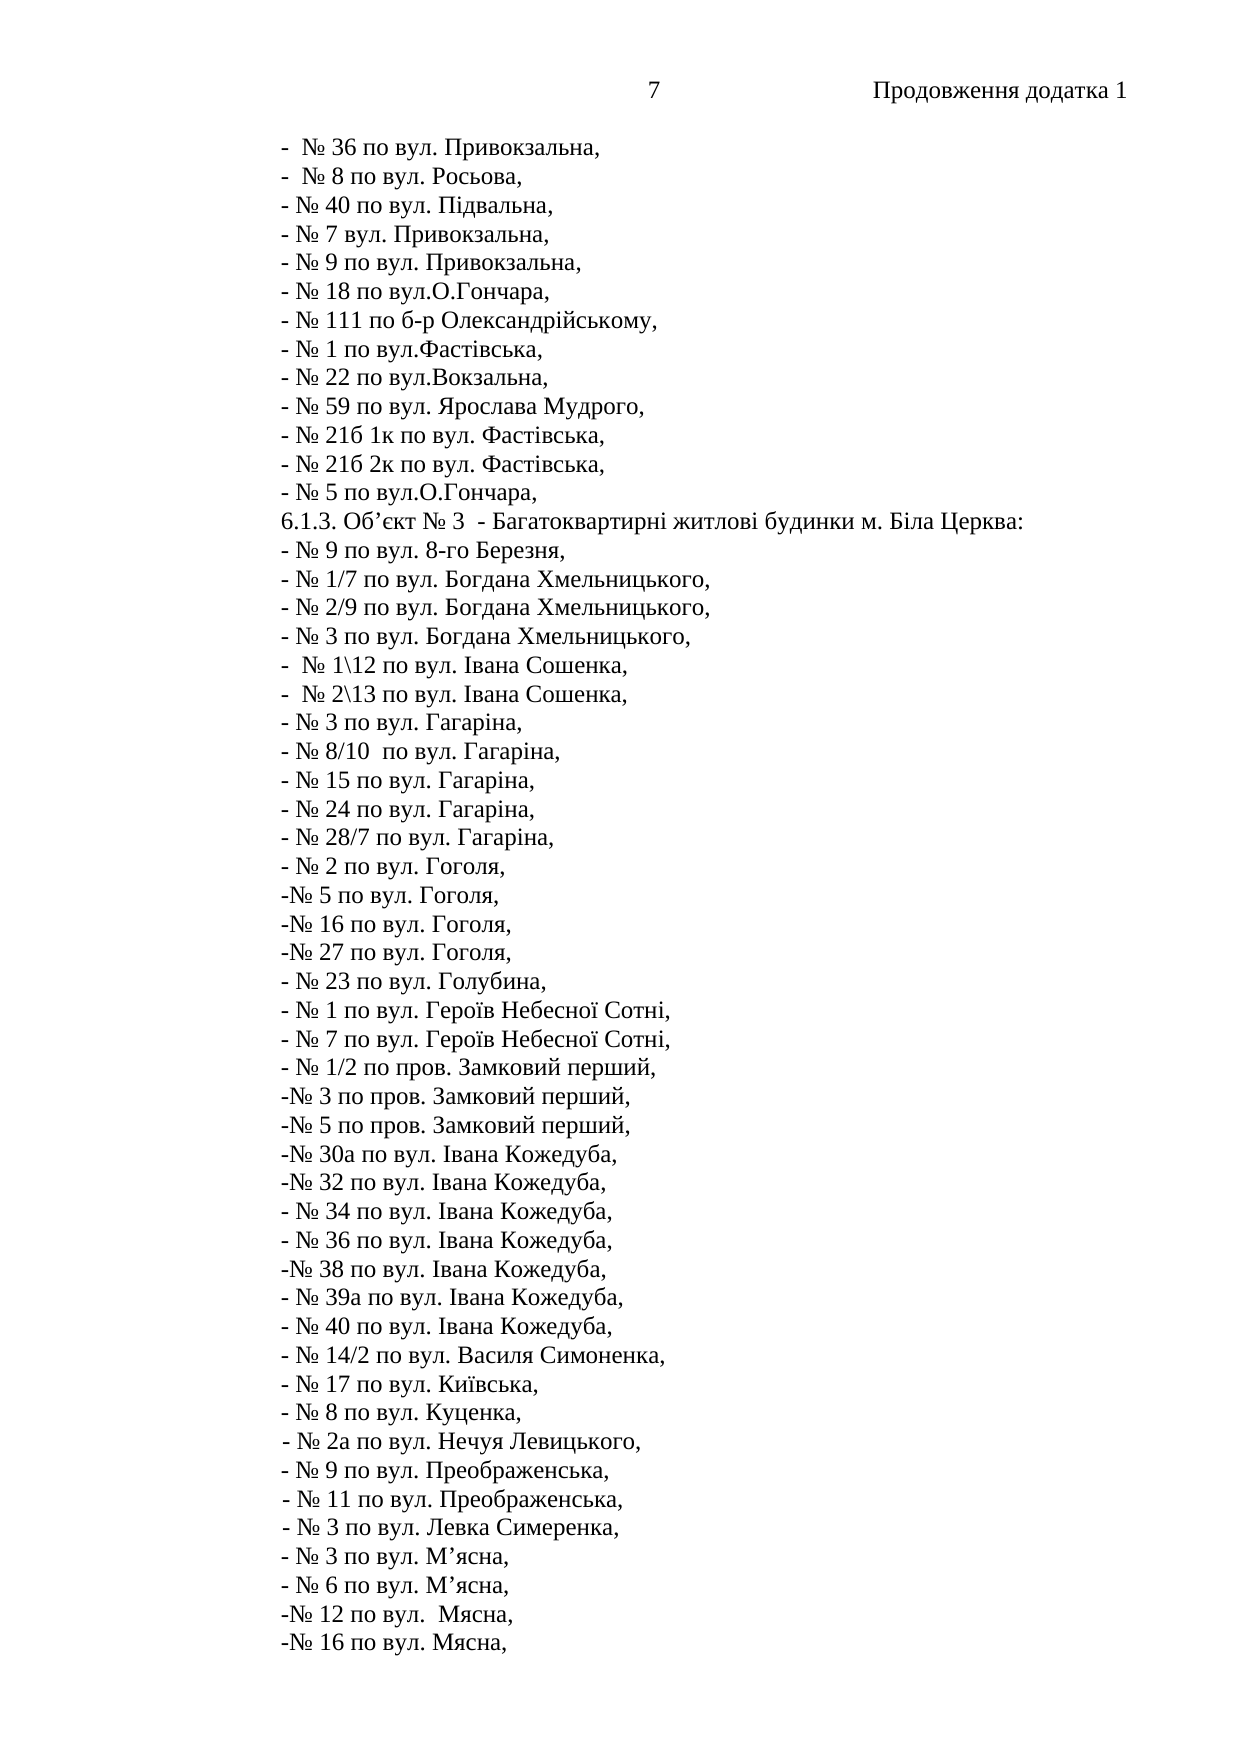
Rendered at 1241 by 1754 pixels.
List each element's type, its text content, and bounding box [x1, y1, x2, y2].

text -№ 32 по вул. Івана Кожедуба, [281, 1167, 1152, 1196]
text - № 21б 1к по вул. Фастівська, [207, 420, 1152, 449]
text - № 40 по вул. Івана Кожедуба, [281, 1311, 1152, 1340]
text -№ 3 по пров. Замковий перший, [281, 1081, 1152, 1110]
text -№ 30а по вул. Івана Кожедуба, [281, 1139, 1152, 1167]
text -№ 5 по пров. Замковий перший, [281, 1110, 1152, 1139]
text - № 40 по вул. Підвальна, [207, 190, 1152, 219]
text - № 3 по вул. М’ясна, [281, 1541, 1152, 1570]
text - № 14/2 по вул. Василя Симоненка, [281, 1340, 1152, 1369]
text - № 8 по вул. Куценка, [281, 1397, 1152, 1426]
text - № 34 по вул. Івана Кожедуба, [281, 1196, 1152, 1225]
text - № 3 по вул. Левка Симеренка, [207, 1512, 1152, 1541]
text - № 1/7 по вул. Богдана Хмельницького, [281, 564, 1152, 592]
text - № 23 по вул. Голубина, [281, 966, 1152, 995]
text - № 2\13 по вул. Івана Сошенка, [281, 679, 1152, 707]
text -№ 12 по вул. Мясна, [281, 1599, 1152, 1627]
text - № 18 по вул.О.Гончара, [207, 276, 1152, 305]
text -№ 38 по вул. Івана Кожедуба, [281, 1254, 1152, 1282]
text - № 11 по вул. Преображенська, [207, 1484, 1152, 1512]
text - № 15 по вул. Гагаріна, [281, 765, 1152, 794]
text -№ 16 по вул. Гоголя, [281, 909, 1152, 937]
text - № 1/2 по пров. Замковий перший, [281, 1052, 1152, 1081]
text - № 17 по вул. Київська, [281, 1369, 1152, 1397]
text -№ 5 по вул. Гоголя, [281, 880, 1152, 909]
text - № 5 по вул.О.Гончара, [207, 477, 1152, 506]
text - № 21б 2к по вул. Фастівська, [207, 449, 1152, 477]
text - № 2а по вул. Нечуя Левицького, [207, 1426, 1152, 1455]
text - № 3 по вул. Гагаріна, [281, 707, 1152, 736]
text - № 28/7 по вул. Гагаріна, [281, 822, 1152, 851]
text - № 8/10 по вул. Гагаріна, [281, 736, 1152, 765]
text - № 2 по вул. Гоголя, [281, 851, 1152, 880]
text - № 111 по б-р Олександрійському, [207, 305, 1152, 334]
text - № 1 по вул. Героїв Небесної Сотні, [281, 995, 1152, 1024]
text - № 36 по вул. Івана Кожедуба, [281, 1225, 1152, 1254]
text 6.1.3. Об’єкт № 3 - Багатоквартирні житлові будинки м. Біла Церква: [281, 506, 1152, 535]
text - № 3 по вул. Богдана Хмельницького, [281, 621, 1152, 650]
text -№ 27 по вул. Гоголя, [281, 937, 1152, 966]
text - № 9 по вул. Привокзальна, [207, 247, 1152, 276]
text - № 36 по вул. Привокзальна, [207, 132, 1152, 161]
text - № 24 по вул. Гагаріна, [281, 794, 1152, 822]
text - № 8 по вул. Росьова, [207, 161, 1152, 190]
text - № 1 по вул.Фастівська, [207, 334, 1152, 362]
text - № 1\12 по вул. Івана Сошенка, [281, 650, 1152, 679]
text -№ 16 по вул. Мясна, [281, 1627, 1152, 1656]
text - № 22 по вул.Вокзальна, [207, 362, 1152, 391]
text - № 59 по вул. Ярослава Мудрого, [207, 391, 1152, 420]
text - № 39а по вул. Івана Кожедуба, [281, 1282, 1152, 1311]
text - № 7 вул. Привокзальна, [207, 219, 1152, 247]
text - № 7 по вул. Героїв Небесної Сотні, [281, 1024, 1152, 1052]
text - № 6 по вул. М’ясна, [281, 1570, 1152, 1599]
text - № 2/9 по вул. Богдана Хмельницького, [281, 592, 1152, 621]
text - № 9 по вул. Преображенська, [281, 1455, 1152, 1484]
text - № 9 по вул. 8-го Березня, [281, 535, 1152, 564]
